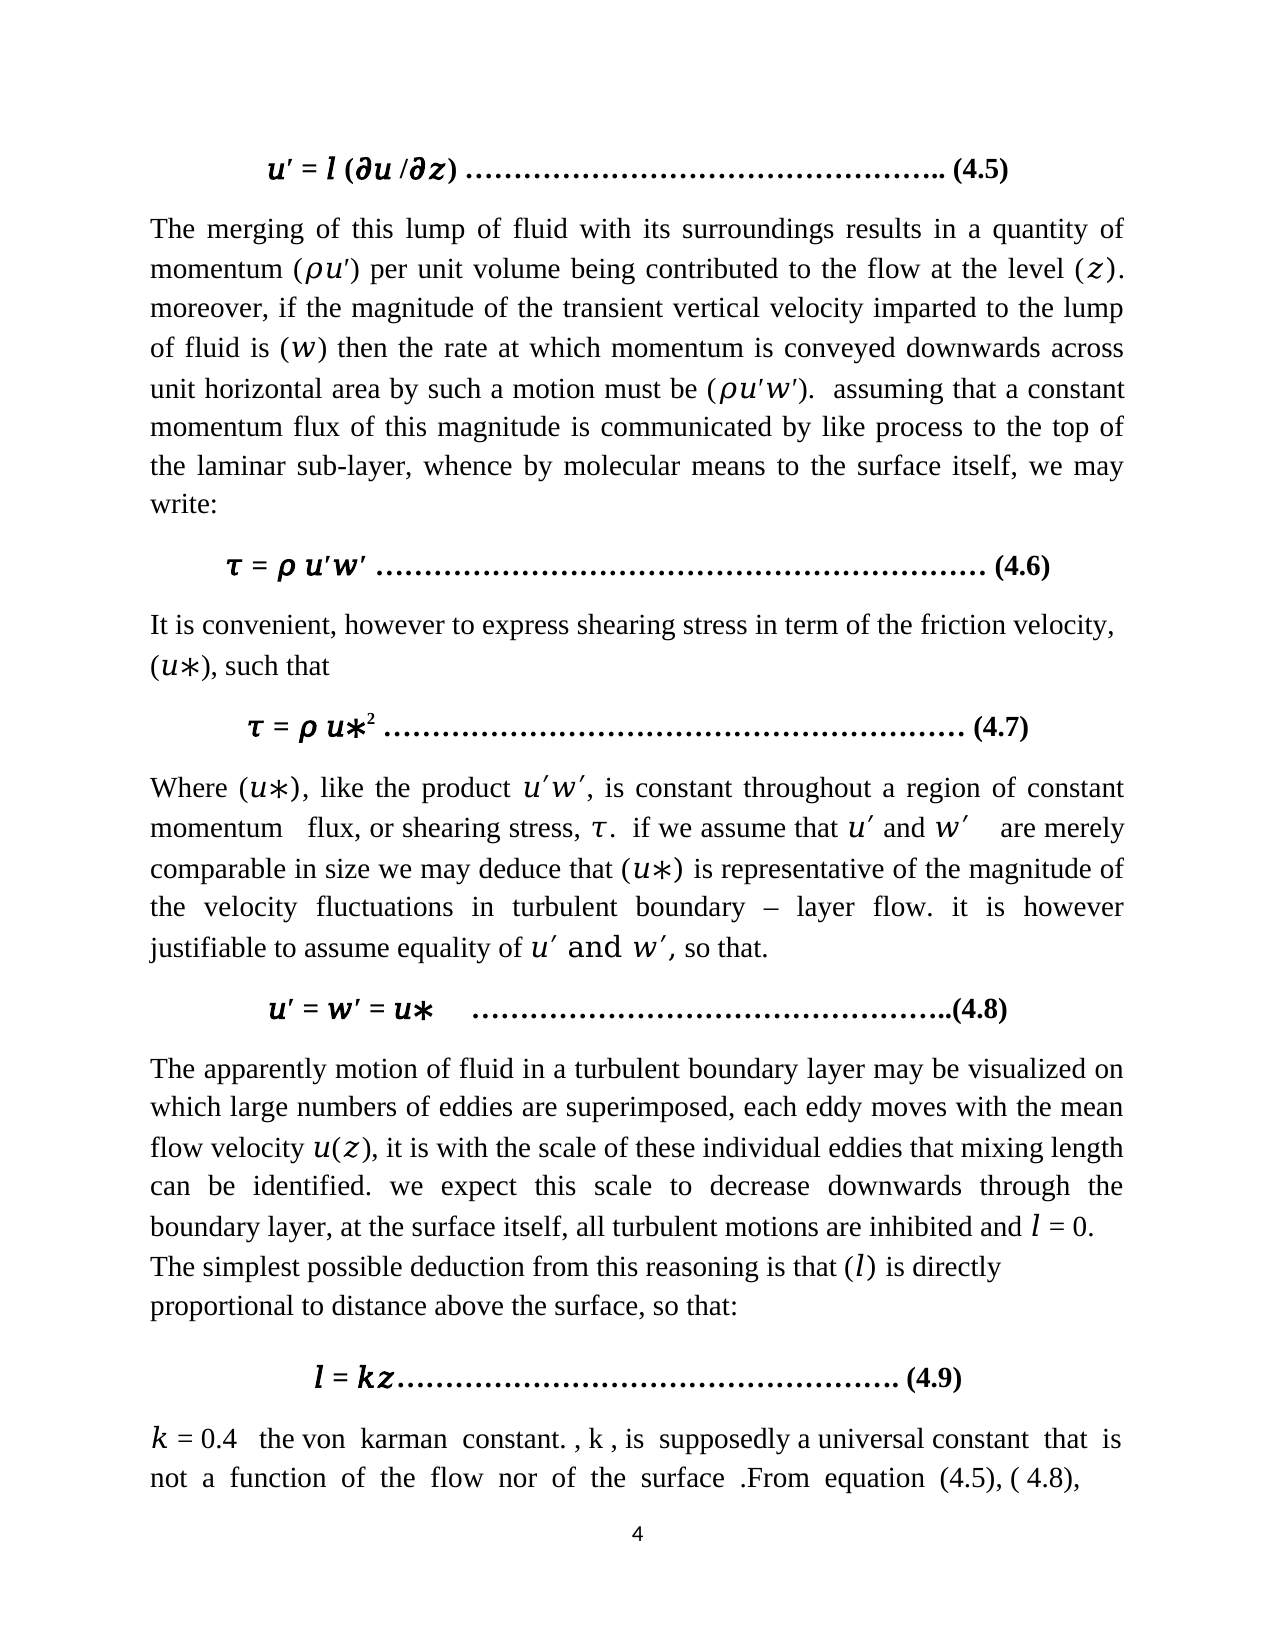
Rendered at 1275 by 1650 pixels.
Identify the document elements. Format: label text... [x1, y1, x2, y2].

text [150, 1420, 1125, 1493]
text The merging of this lump of fluid with its surroundings results in a quantity of momentum (𝜌𝑢′) per unit volume being contributed to the flow at the level (𝑧). moreover, if the magnitude of the transient vertical velocity imparted to the lump of fluid is (𝑤) then the rate at which momentum is conveyed downwards across unit horizontal area by such a motion must be (𝜌𝑢′𝑤′). assuming that a constant momentum flux of this magnitude is communicated by like process to the top of the laminar sub-layer, whence by molecular means to the surface itself, we may write: [150, 211, 1125, 520]
text 𝜏 = 𝜌 𝑢′𝑤′ ……………………………………………………… (4.6) [150, 546, 1125, 581]
text The apparently motion of fluid in a turbulent boundary layer may be visualized on which large numbers of eddies are superimposed, each eddy moves with the mean flow velocity 𝑢(𝑧), it is with the scale of these individual eddies that mixing length can be identified. we expect this scale to decrease downwards through the boundary layer, at the surface itself, all turbulent motions are inhibited and 𝑙 = 0. [150, 1051, 1125, 1242]
text 𝑢′ = 𝑤′ = 𝑢∗ …………………………………………..(4.8) [150, 989, 1125, 1025]
text 𝑙 = 𝑘𝑧……………………………………………. (4.9) [150, 1358, 1125, 1394]
text It is convenient, however to express shearing stress in term of the friction velocity, (𝑢∗), such that [150, 607, 1125, 681]
text The simplest possible deduction from this reasoning is that (𝑙) is directly proportional to distance above the surface, so that: [150, 1247, 1125, 1321]
text 𝑢′ = 𝑙 (𝜕𝑢 /𝜕𝑧) ………………………………………….. (4.5) [150, 150, 1125, 185]
text Where (𝑢∗), like the product 𝑢′𝑤′, is constant throughout a region of constant momentum flux, or shearing stress, 𝜏. if we assume that 𝑢′ and 𝑤′ are merely comparable in size we may deduce that (𝑢∗) is representative of the magnitude of the velocity fluctuations in turbulent boundary – layer flow. it is however justifiable to assume equality of 𝑢′ and 𝑤′, so that. [150, 768, 1125, 963]
text 𝜏 = 𝜌 𝑢∗2 …………………………………………………… (4.7) [150, 707, 1125, 742]
